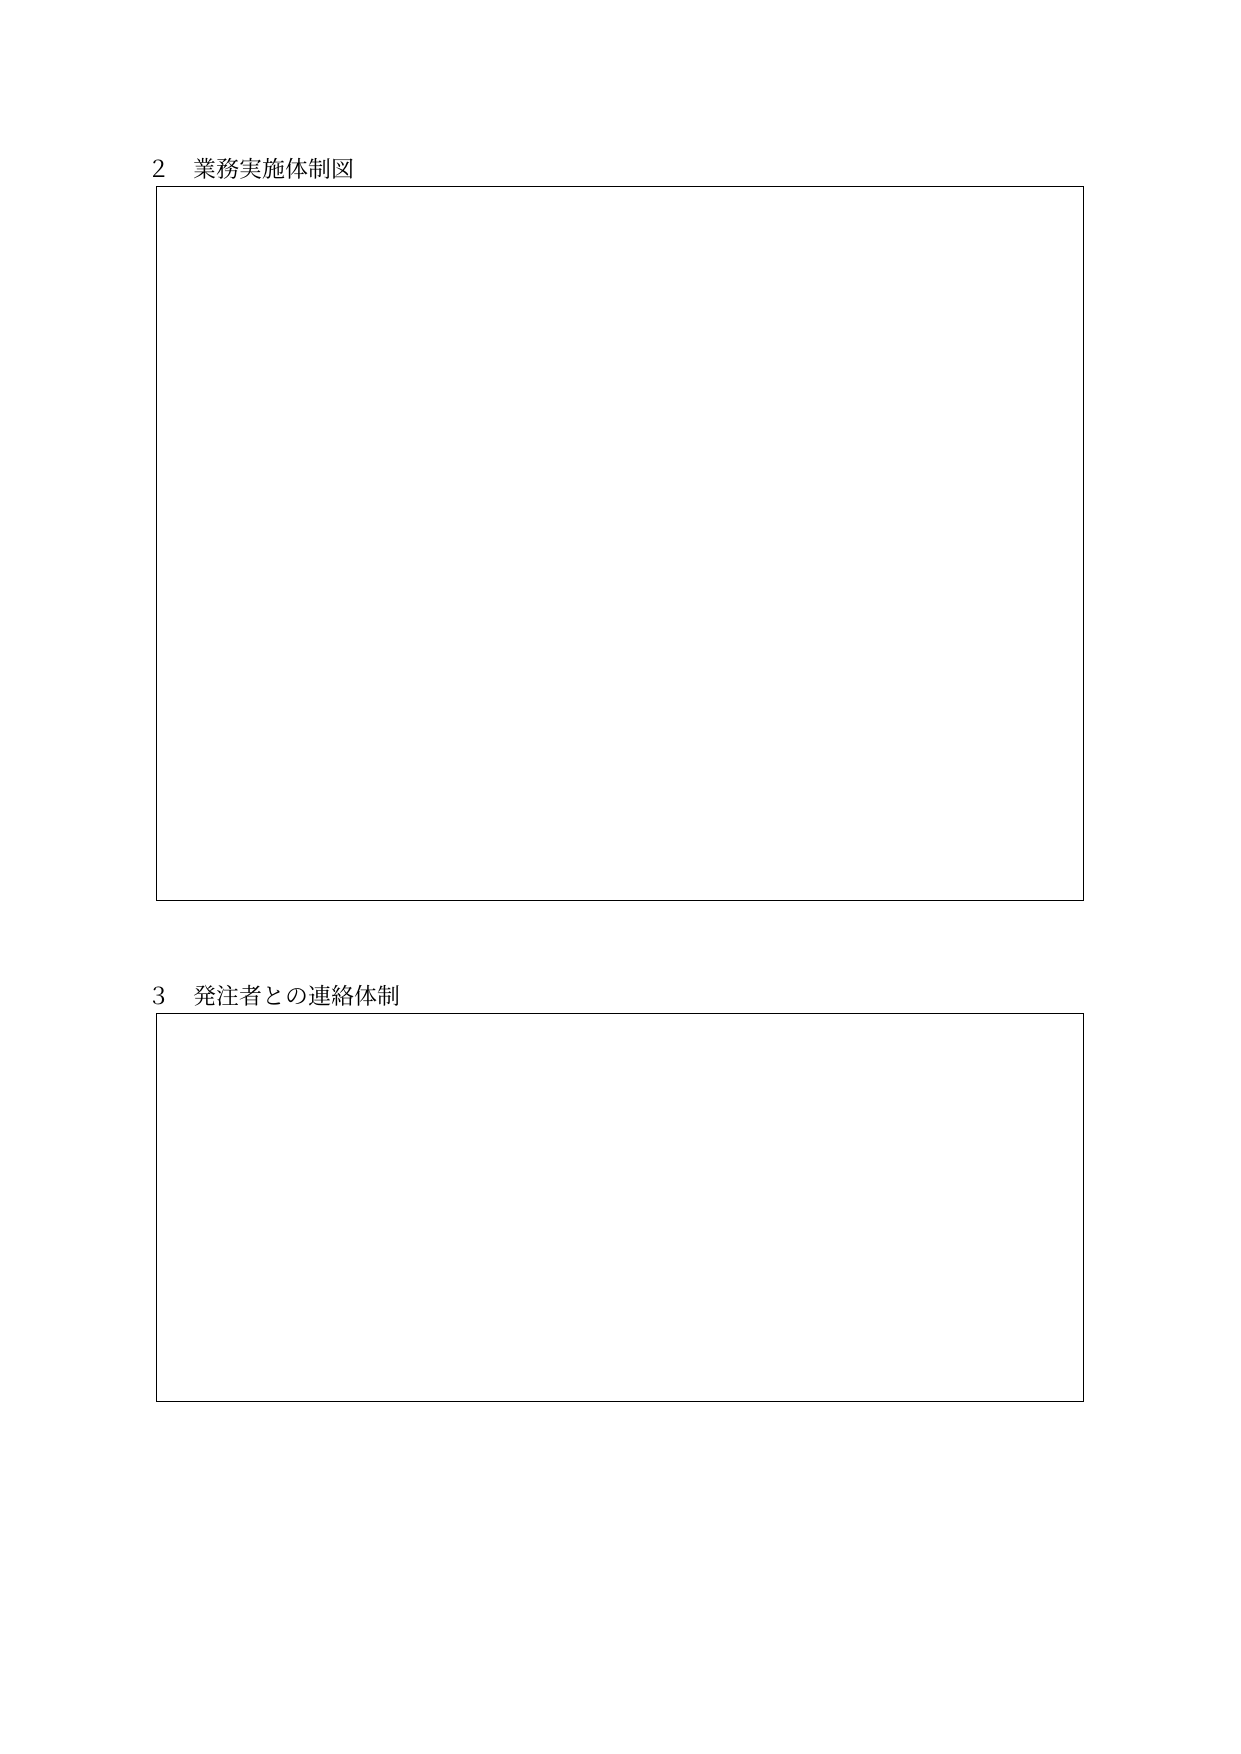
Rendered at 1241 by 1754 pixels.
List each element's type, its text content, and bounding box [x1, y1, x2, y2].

text ３ 発注者との連絡体制 [148, 976, 1092, 1013]
text ２ 業務実施体制図 [148, 149, 1092, 186]
table_header [157, 187, 1083, 900]
table_header [157, 1014, 1083, 1401]
